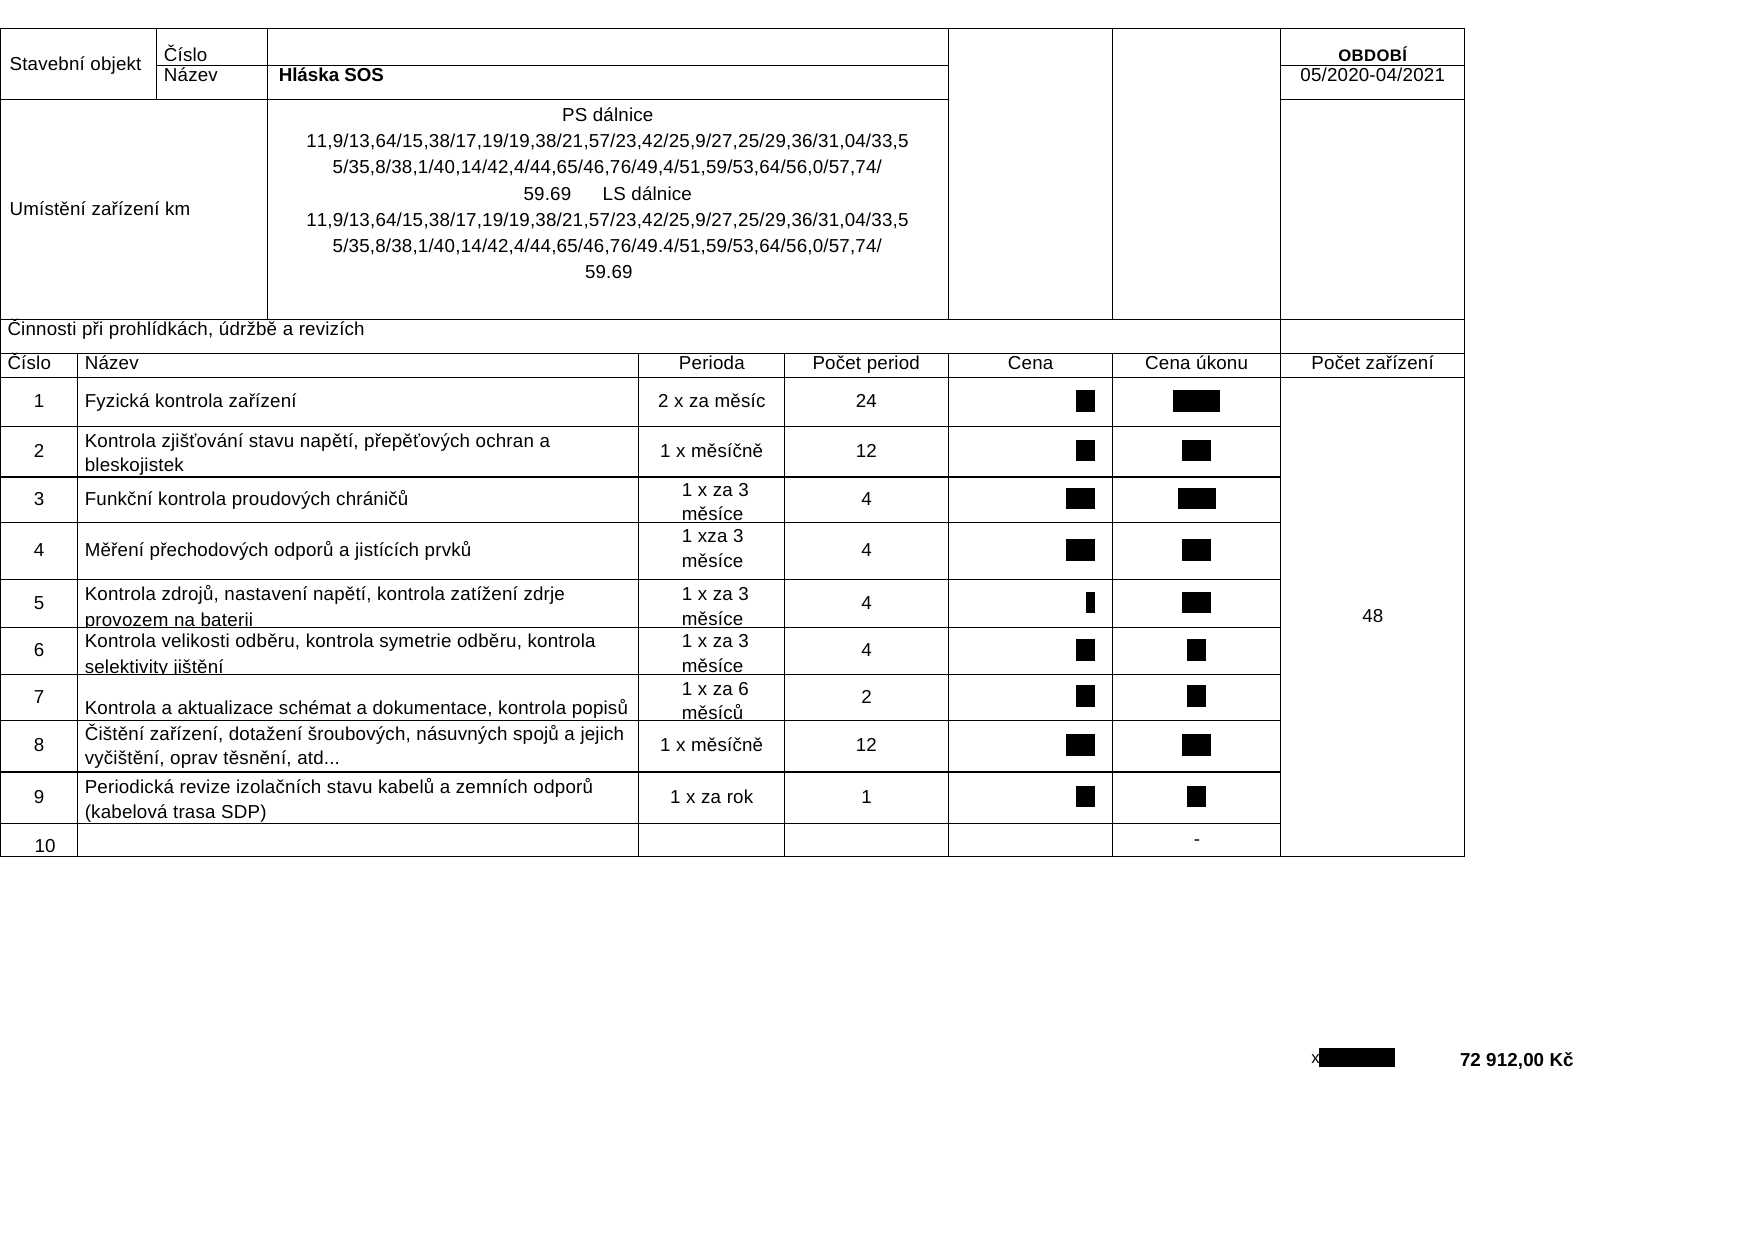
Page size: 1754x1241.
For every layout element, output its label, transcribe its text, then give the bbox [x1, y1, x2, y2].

table_cell 1 x měsíčně [639, 427, 784, 476]
table_cell 12 [785, 721, 948, 771]
table_cell Perioda [639, 354, 784, 377]
table_cell xx [1113, 773, 1280, 823]
table_cell 9 [1, 773, 77, 823]
table_cell [1281, 100, 1464, 319]
table_cell xx [949, 773, 1112, 823]
table_cell Název [78, 354, 638, 377]
table_cell xxx [949, 721, 1112, 771]
table_header [1113, 29, 1280, 319]
table_cell Činnosti při prohlídkách, údržbě a revizích [1, 320, 1280, 353]
table_cell Cena [949, 354, 1112, 377]
table_cell xx [1113, 675, 1280, 719]
table_cell xx [949, 378, 1112, 426]
table_cell 1 xza 3 měsíce [639, 523, 784, 579]
table_cell xxxxx [1113, 378, 1280, 426]
table_cell Funkční kontrola proudových chráničů [78, 478, 638, 522]
table_cell 10 [1, 824, 77, 856]
table_cell PS dálnice 11,9/13,64/15,38/17,19/19,38/21,57/23,42/25,9/27,25/29,36/31,04/33,5 5/35,8/38,1/40,14/42,4/44,65/46,76/49,4/51,59/53,64/56,0/57,74/ LS dálnice 11,9/13,64/15,38/17,19/19,38/21,57/23,42/25,9/27,25/29,36/31,04/33,5 5/35,8/38,1/40,14/42,4/44,65/46,76/49.4/51,59/53,64/56,0/57,74/ 59.69 [268, 100, 948, 319]
table_cell xx [1113, 628, 1280, 674]
table_cell 4 [785, 523, 948, 579]
table_cell Fyzická kontrola zařízení [78, 378, 638, 426]
table_cell 4 [785, 628, 948, 674]
table_cell 12 [785, 427, 948, 476]
table_cell 1 x za 6 měsíců [639, 675, 784, 719]
table_cell xx [949, 427, 1112, 476]
table_cell 6 [1, 628, 77, 674]
table_cell - [1113, 824, 1280, 856]
table_cell 48 [1281, 378, 1464, 856]
table_cell [78, 824, 638, 856]
table_cell Umístění zařízení km [1, 100, 267, 319]
table_header [949, 29, 1112, 319]
table_cell 1 [785, 773, 948, 823]
table_cell xxx [1113, 523, 1280, 579]
table_cell 2 [785, 675, 948, 719]
table_cell Kontrola velikosti odběru, kontrola symetrie odběru, kontrola selektivity jištění [78, 628, 638, 674]
table_cell 4 [785, 580, 948, 627]
table_cell [1281, 320, 1464, 353]
table_cell 7 [1, 675, 77, 719]
table_cell Měření přechodových odporů a jistících prvků [78, 523, 638, 579]
table_header Stavební objekt [1, 29, 156, 99]
table_cell xxxx [1113, 478, 1280, 522]
table_cell xxx [1113, 580, 1280, 627]
table_cell 4 [1, 523, 77, 579]
table_cell 2 [1, 427, 77, 476]
text 72 912,00 Kč [1460, 1051, 1573, 1070]
table_header OBDOBÍ [1281, 29, 1464, 65]
table_cell xxx [1113, 427, 1280, 476]
table_header Číslo [157, 29, 267, 65]
table_cell 1 x za 3 měsíce [639, 580, 784, 627]
table_cell xxx [1113, 721, 1280, 771]
table_cell 1 [1, 378, 77, 426]
table_cell Kontrola zjišťování stavu napětí, přepěťových ochran a bleskojistek [78, 427, 638, 476]
table_cell 4 [785, 478, 948, 522]
table_cell xx [949, 675, 1112, 719]
table_cell 2 x za měsíc [639, 378, 784, 426]
table_header [268, 29, 948, 65]
table_cell 1 x měsíčně [639, 721, 784, 771]
table_cell 24 [785, 378, 948, 426]
table_cell 1 x za 3 měsíce [639, 478, 784, 522]
table_cell 1 x za rok [639, 773, 784, 823]
table_cell Číslo [1, 354, 77, 377]
table_cell xx [949, 628, 1112, 674]
table_cell 8 [1, 721, 77, 771]
table_cell 3 [1, 478, 77, 522]
table_cell Počet period [785, 354, 948, 377]
table_cell Čištění zařízení, dotažení šroubových, násuvných spojů a jejich vyčištění, oprav těsnění, atd... [78, 721, 638, 771]
table_cell Počet zařízení [1281, 354, 1464, 377]
table_cell Kontrola a aktualizace schémat a dokumentace, kontrola popisů [78, 675, 638, 719]
table_cell Kontrola zdrojů, nastavení napětí, kontrola zatížení zdrje provozem na baterii [78, 580, 638, 627]
table_cell [639, 824, 784, 856]
table_cell 05/2020-04/2021 [1281, 66, 1464, 99]
table_cell xxx [949, 478, 1112, 522]
table_cell Cena úkonu [1113, 354, 1280, 377]
table_cell [949, 824, 1112, 856]
table_cell 1 x za 3 měsíce [639, 628, 784, 674]
table_cell Periodická revize izolačních stavu kabelů a zemních odporů (kabelová trasa SDP) [78, 773, 638, 823]
table_cell xxx [949, 523, 1112, 579]
table_cell [785, 824, 948, 856]
table_cell x [949, 580, 1112, 627]
table_cell 5 [1, 580, 77, 627]
table_cell Název [157, 66, 267, 99]
table_cell Hláska SOS [268, 66, 948, 99]
